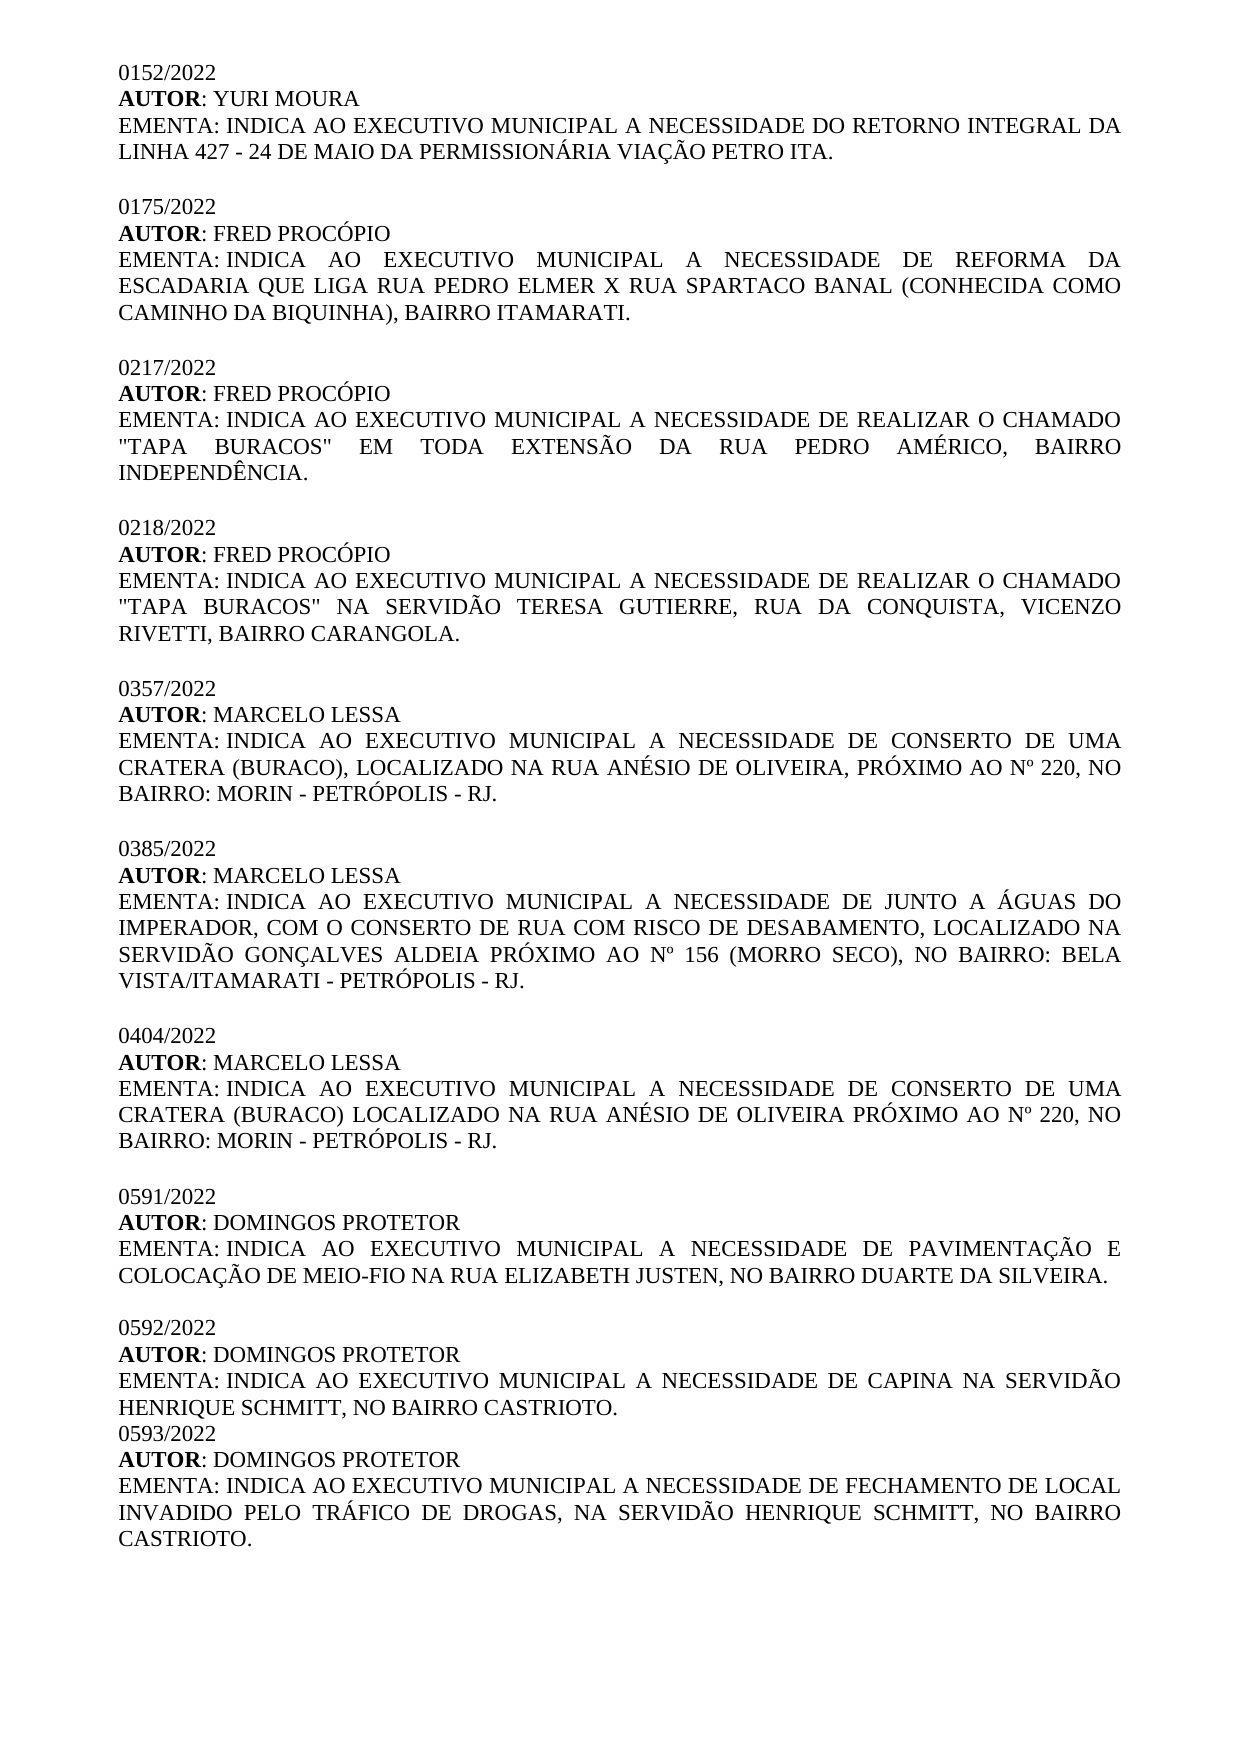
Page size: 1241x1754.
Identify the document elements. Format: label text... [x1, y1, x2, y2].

text 0404/2022 AUTOR: MARCELO LESSA [118, 1022, 1122, 1075]
text 0591/2022 AUTOR: DOMINGOS PROTETOR [118, 1183, 1122, 1235]
text EMENTA: INDICA AO EXECUTIVO MUNICIPAL A NECESSIDADE DE JUNTO A ÁGUAS DO IMPERADOR, COM O CONSERTO DE RUA COM RISCO DE DESABAMENTO, LOCALIZADO NA SERVIDÃO GONÇALVES ALDEIA PRÓXIMO AO Nº 156 (MORRO SECO), NO BAIRRO: BELA VISTA/ITAMARATI - PETRÓPOLIS - RJ. [118, 888, 1122, 993]
text 0593/2022 AUTOR: DOMINGOS PROTETOR [118, 1420, 1122, 1473]
text 0385/2022 AUTOR: MARCELO LESSA [118, 835, 1122, 888]
text EMENTA: INDICA AO EXECUTIVO MUNICIPAL A NECESSIDADE DE REALIZAR O CHAMADO "TAPA BURACOS" EM TODA EXTENSÃO DA RUA PEDRO AMÉRICO, BAIRRO INDEPENDÊNCIA. [118, 406, 1122, 486]
text EMENTA: INDICA AO EXECUTIVO MUNICIPAL A NECESSIDADE DO RETORNO INTEGRAL DA LINHA 427 - 24 DE MAIO DA PERMISSIONÁRIA VIAÇÃO PETRO ITA. [118, 112, 1122, 164]
text EMENTA: INDICA AO EXECUTIVO MUNICIPAL A NECESSIDADE DE REALIZAR O CHAMADO "TAPA BURACOS" NA SERVIDÃO TERESA GUTIERRE, RUA DA CONQUISTA, VICENZO RIVETTI, BAIRRO CARANGOLA. [118, 567, 1122, 646]
text 0218/2022 AUTOR: FRED PROCÓPIO [118, 514, 1122, 567]
text 0217/2022 AUTOR: FRED PROCÓPIO [118, 354, 1122, 406]
text 0592/2022 AUTOR: DOMINGOS PROTETOR [118, 1314, 1122, 1367]
text EMENTA: INDICA AO EXECUTIVO MUNICIPAL A NECESSIDADE DE CONSERTO DE UMA CRATERA (BURACO), LOCALIZADO NA RUA ANÉSIO DE OLIVEIRA, PRÓXIMO AO Nº 220, NO BAIRRO: MORIN - PETRÓPOLIS - RJ. [118, 727, 1122, 807]
text EMENTA: INDICA AO EXECUTIVO MUNICIPAL A NECESSIDADE DE REFORMA DA ESCADARIA QUE LIGA RUA PEDRO ELMER X RUA SPARTACO BANAL (CONHECIDA COMO CAMINHO DA BIQUINHA), BAIRRO ITAMARATI. [118, 246, 1122, 325]
text EMENTA: INDICA AO EXECUTIVO MUNICIPAL A NECESSIDADE DE CAPINA NA SERVIDÃO HENRIQUE SCHMITT, NO BAIRRO CASTRIOTO. [118, 1367, 1122, 1420]
text EMENTA: INDICA AO EXECUTIVO MUNICIPAL A NECESSIDADE DE PAVIMENTAÇÃO E COLOCAÇÃO DE MEIO-FIO NA RUA ELIZABETH JUSTEN, NO BAIRRO DUARTE DA SILVEIRA. [118, 1235, 1122, 1288]
text 0175/2022 AUTOR: FRED PROCÓPIO [118, 193, 1122, 246]
text EMENTA: INDICA AO EXECUTIVO MUNICIPAL A NECESSIDADE DE CONSERTO DE UMA CRATERA (BURACO) LOCALIZADO NA RUA ANÉSIO DE OLIVEIRA PRÓXIMO AO Nº 220, NO BAIRRO: MORIN - PETRÓPOLIS - RJ. [118, 1075, 1122, 1154]
text 0357/2022 AUTOR: MARCELO LESSA [118, 675, 1122, 727]
text EMENTA: INDICA AO EXECUTIVO MUNICIPAL A NECESSIDADE DE FECHAMENTO DE LOCAL INVADIDO PELO TRÁFICO DE DROGAS, NA SERVIDÃO HENRIQUE SCHMITT, NO BAIRRO CASTRIOTO. [118, 1473, 1122, 1552]
text 0152/2022 AUTOR: YURI MOURA [118, 59, 1122, 112]
